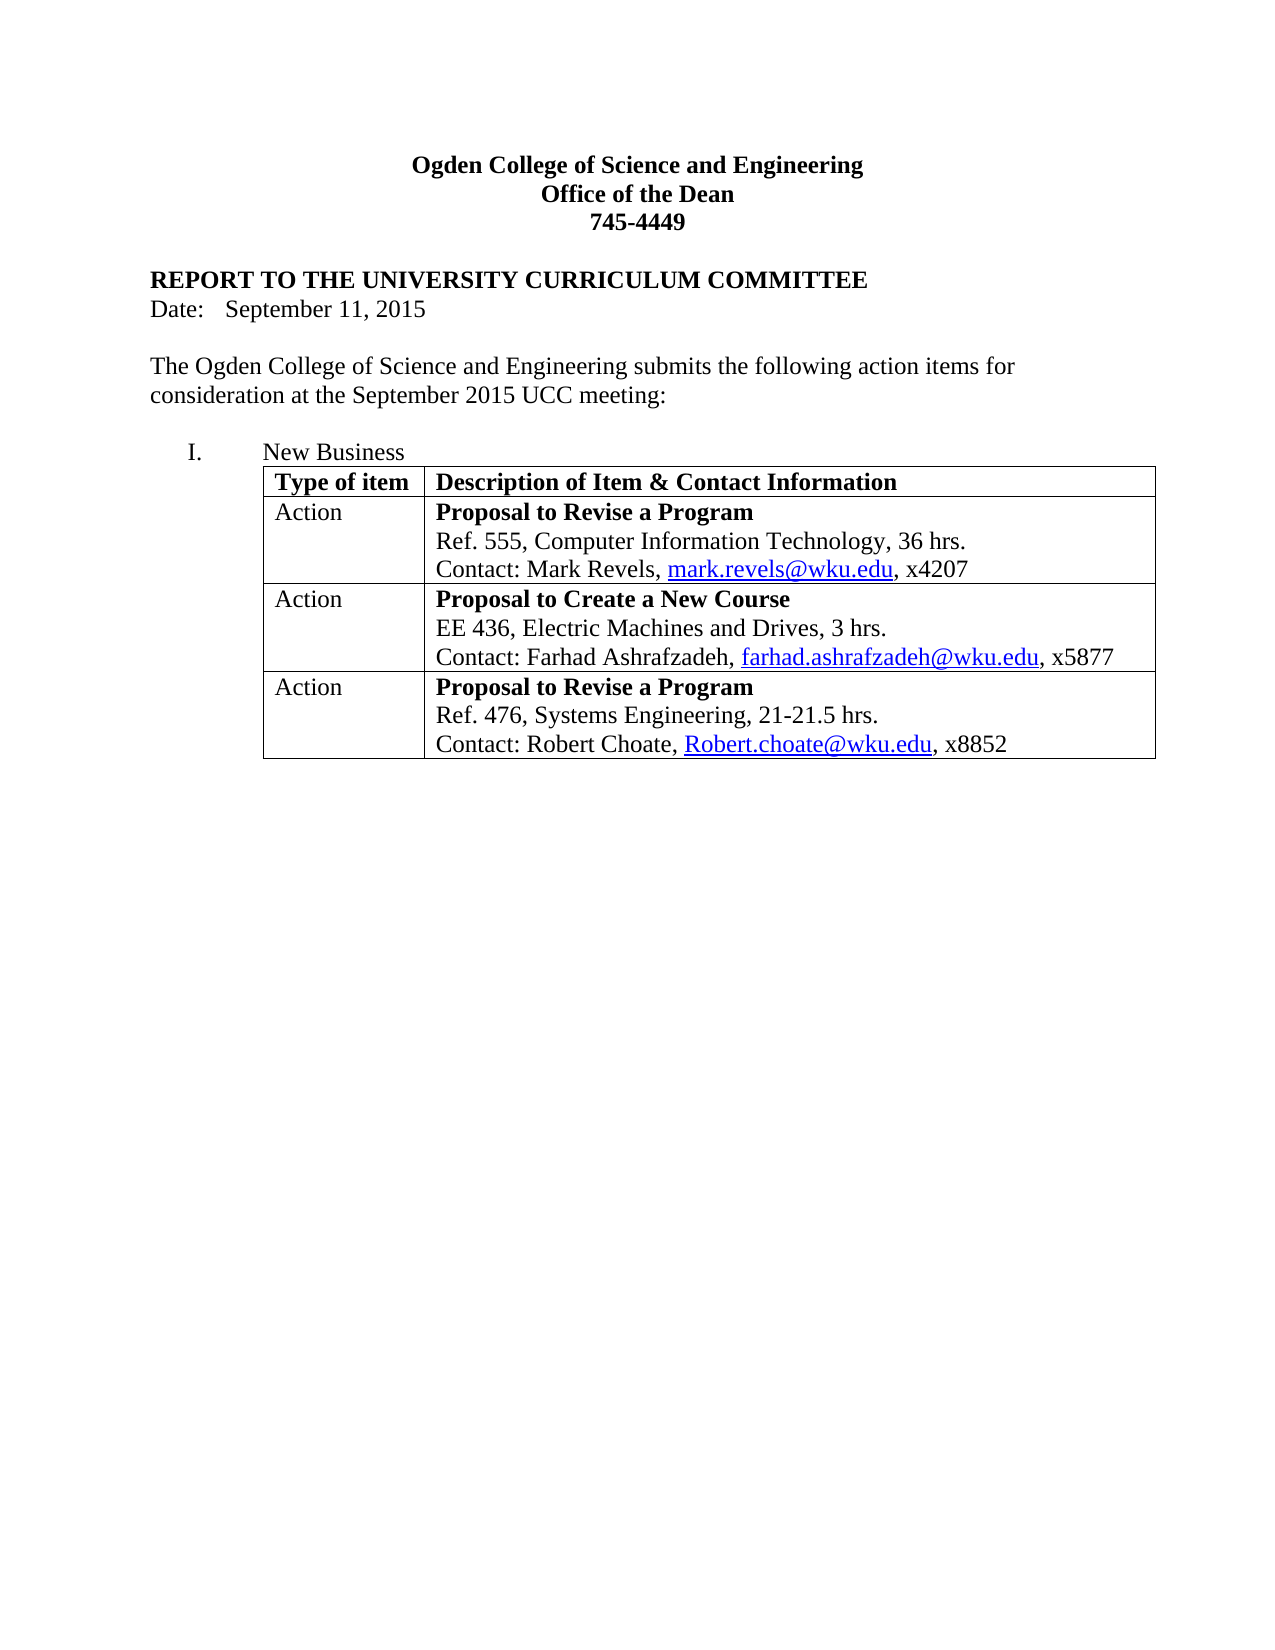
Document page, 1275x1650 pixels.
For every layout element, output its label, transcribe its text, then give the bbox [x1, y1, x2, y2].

table_cell Proposal to Revise a Program Ref. 476, Systems Engineering, 21-21.5 hrs. Contact: Robert Choate, Robert.choate@wku.edu, x8852 [425, 672, 1155, 758]
table_header Description of Item & Contact Information [425, 467, 1155, 496]
table_header Type of item [264, 467, 424, 496]
text Ogden College of Science and Engineering [150, 150, 1125, 179]
text Date: September 11, 2015 [150, 294, 1125, 322]
text 745-4449 [150, 207, 1125, 236]
table_cell Action [264, 497, 424, 583]
table_cell Action [264, 584, 424, 671]
text The Ogden College of Science and Engineering submits the following action items for consideration at the September 2015 UCC meeting: [150, 351, 1125, 409]
text Office of the Dean [150, 179, 1125, 207]
table_cell Proposal to Create a New Course EE 436, Electric Machines and Drives, 3 hrs. Contact: Farhad Ashrafzadeh, farhad.ashrafzadeh@wku.edu, x5877 [425, 584, 1155, 671]
table_cell Proposal to Revise a Program Ref. 555, Computer Information Technology, 36 hrs. Contact: Mark Revels, mark.revels@wku.edu, x4207 [425, 497, 1155, 583]
text REPORT TO THE UNIVERSITY CURRICULUM COMMITTEE [150, 265, 1125, 294]
list New Business [187, 437, 1125, 466]
table_cell Action [264, 672, 424, 758]
